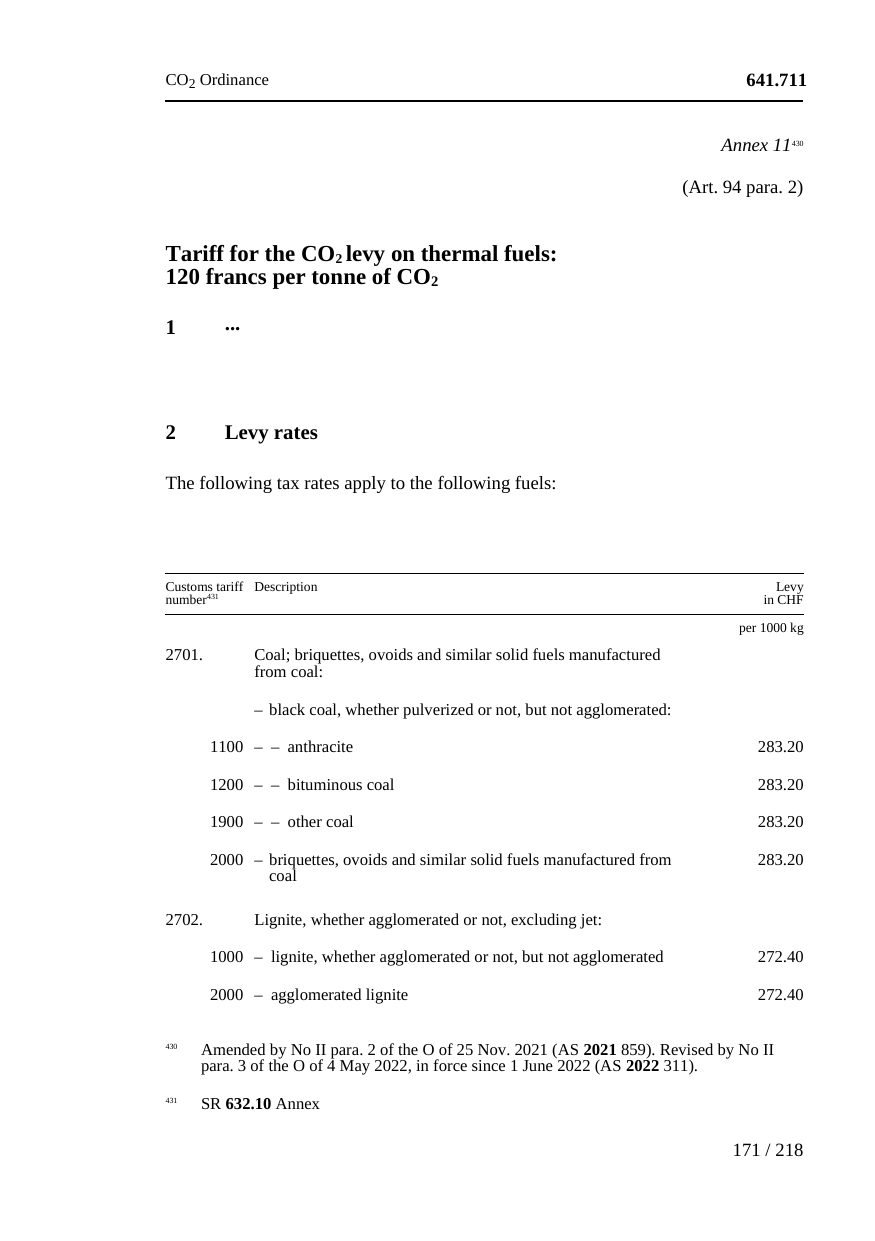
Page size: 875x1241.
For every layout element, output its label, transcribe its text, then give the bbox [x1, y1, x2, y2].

text 2 Levy rates [165, 422, 803, 443]
text The following tax rates apply to the following fuels: [165, 472, 803, 493]
text 1 ... [165, 314, 803, 335]
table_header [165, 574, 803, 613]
text Tariff for the CO2 levy on thermal fuels: 120 francs per tonne of CO2 [165, 243, 803, 289]
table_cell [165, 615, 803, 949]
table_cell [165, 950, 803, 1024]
text (Art. 94 para. 2) [165, 177, 803, 197]
text Annex 11 [165, 135, 803, 156]
